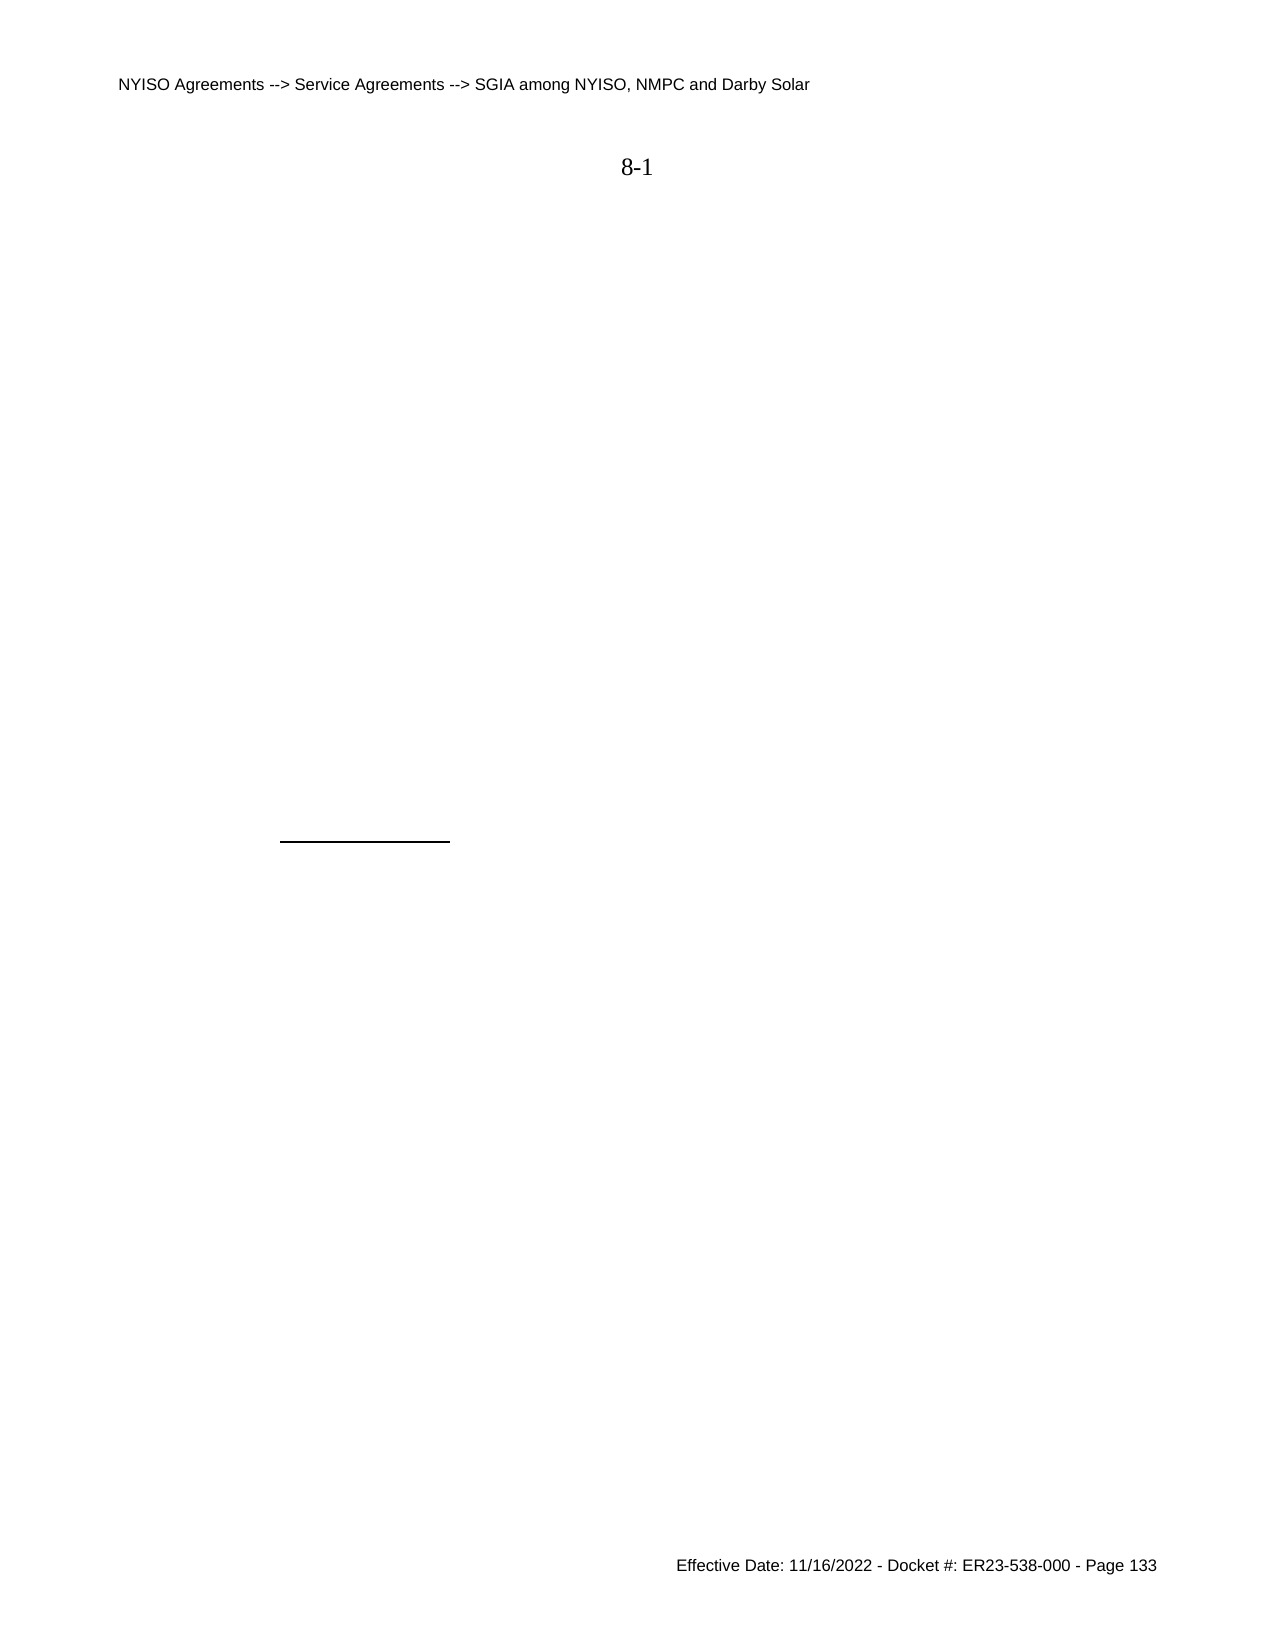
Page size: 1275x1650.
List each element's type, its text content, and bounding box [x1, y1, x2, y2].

text 8-1 [621, 152, 1275, 181]
